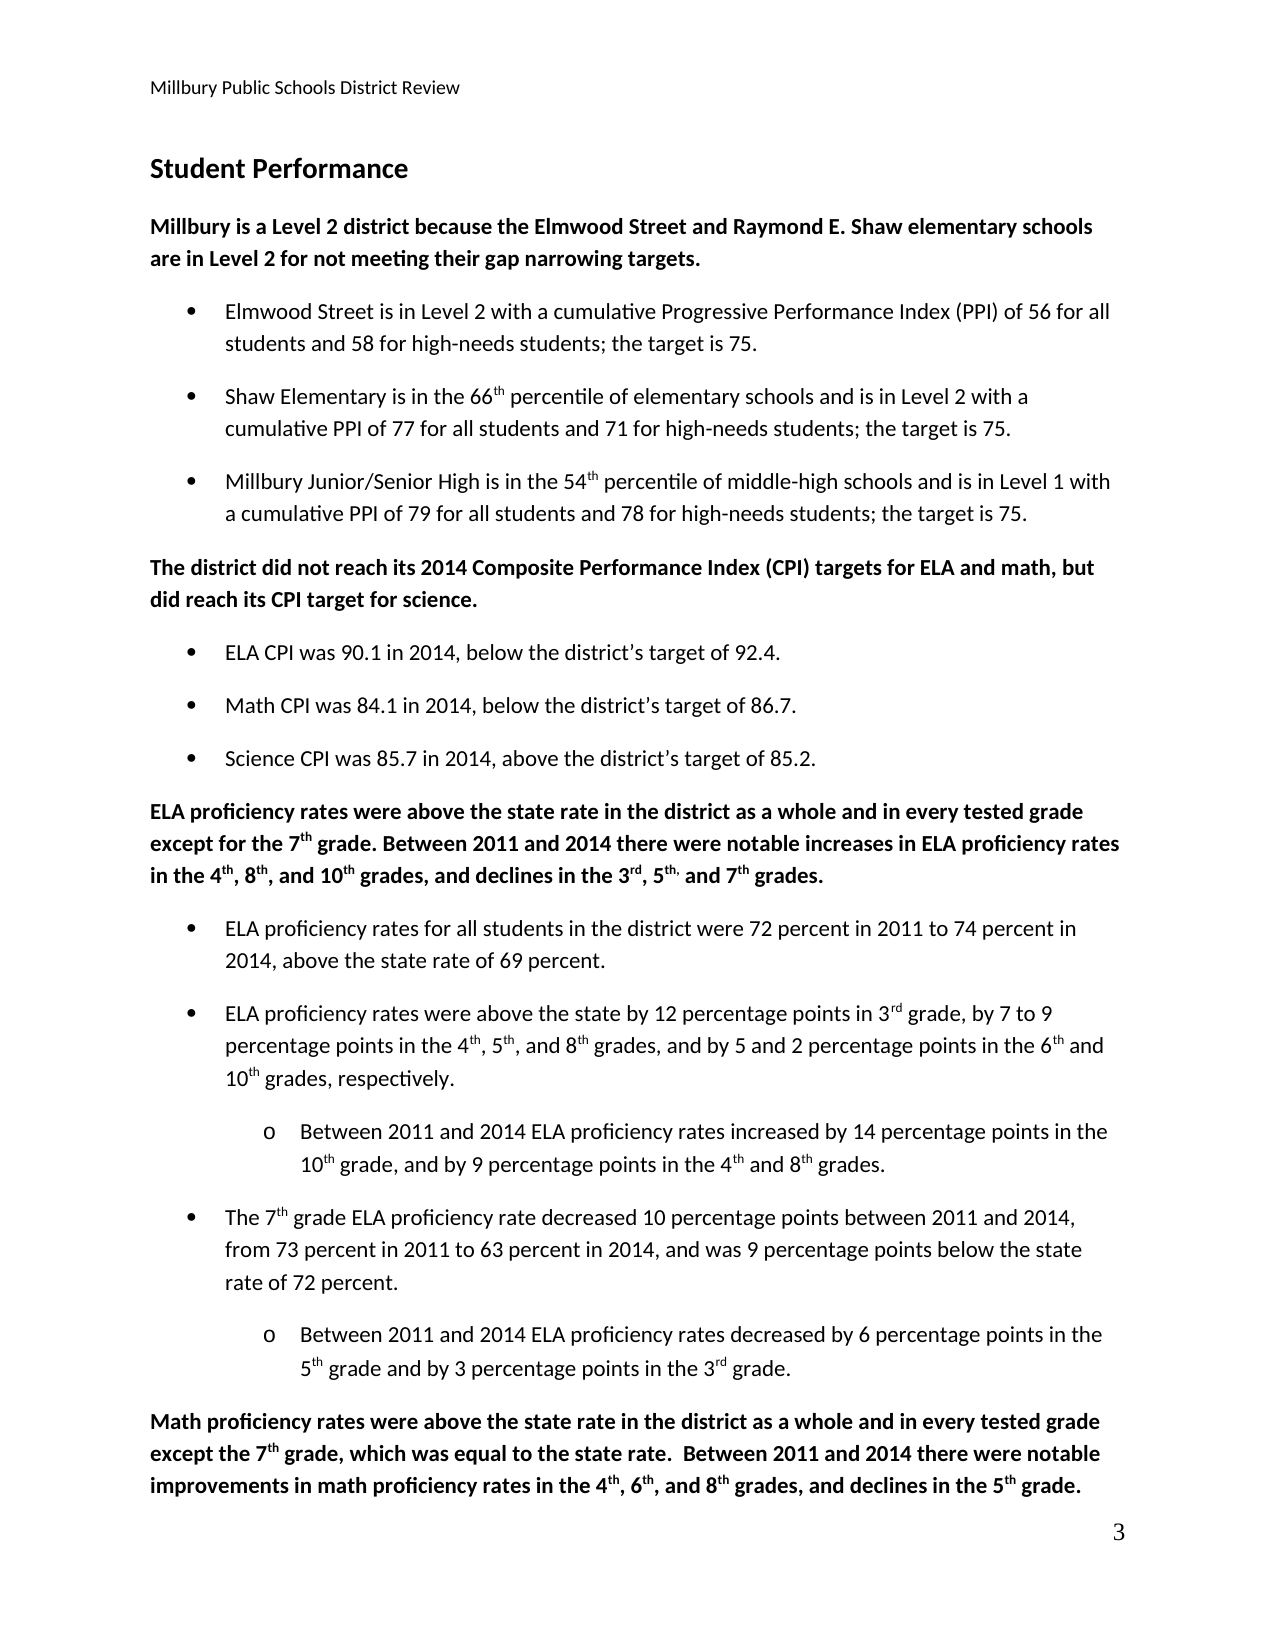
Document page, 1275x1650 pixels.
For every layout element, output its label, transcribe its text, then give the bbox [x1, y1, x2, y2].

list Between 2011 and 2014 ELA proficiency rates decreased by 6 percentage points in the 5th grade and by 3 percentage points in the 3rd grade. [262, 1321, 1125, 1382]
list Between 2011 and 2014 ELA proficiency rates increased by 14 percentage points in the 10th grade, and by 9 percentage points in the 4th and 8th grades. [262, 1117, 1125, 1178]
list Elmwood Street is in Level 2 with a cumulative Progressive Performance Index (PPI) of 56 for all students and 58 for high-needs students; the target is 75. [187, 297, 1125, 357]
text Math proficiency rates were above the state rate in the district as a whole and in every tested grade except the 7th grade, which was equal to the state rate. Between 2011 and 2014 there were notable improvements in math proficiency rates in the 4th, 6th, and 8th grades, and declines in the 5th grade. [150, 1407, 1125, 1499]
list ELA proficiency rates for all students in the district were 72 percent in 2011 to 74 percent in 2014, above the state rate of 69 percent. [187, 914, 1125, 974]
list ELA CPI was 90.1 in 2014, below the district’s target of 92.4. [187, 638, 1125, 666]
list ELA proficiency rates were above the state by 12 percentage points in 3rd grade, by 7 to 9 percentage points in the 4th, 5th, and 8th grades, and by 5 and 2 percentage points in the 6th and 10th grades, respectively. [187, 999, 1125, 1092]
text The district did not reach its 2014 Composite Performance Index (CPI) targets for ELA and math, but did reach its CPI target for science. [150, 553, 1125, 613]
text ELA proficiency rates were above the state rate in the district as a whole and in every tested grade except for the 7th grade. Between 2011 and 2014 there were notable increases in ELA proficiency rates in the 4th, 8th, and 10th grades, and declines in the 3rd, 5th, and 7th grades. [150, 797, 1125, 889]
list Millbury Junior/Senior High is in the 54th percentile of middle-high schools and is in Level 1 with a cumulative PPI of 79 for all students and 78 for high-needs students; the target is 75. [187, 467, 1125, 528]
list Math CPI was 84.1 in 2014, below the district’s target of 86.7. [187, 691, 1125, 719]
text Student Performance [150, 150, 1125, 186]
list The 7th grade ELA proficiency rate decreased 10 percentage points between 2011 and 2014, from 73 percent in 2011 to 63 percent in 2014, and was 9 percentage points below the state rate of 72 percent. [187, 1203, 1125, 1296]
text Millbury is a Level 2 district because the Elmwood Street and Raymond E. Shaw elementary schools are in Level 2 for not meeting their gap narrowing targets. [150, 212, 1125, 272]
list Shaw Elementary is in the 66th percentile of elementary schools and is in Level 2 with a cumulative PPI of 77 for all students and 71 for high-needs students; the target is 75. [187, 382, 1125, 442]
list Science CPI was 85.7 in 2014, above the district’s target of 85.2. [187, 744, 1125, 772]
